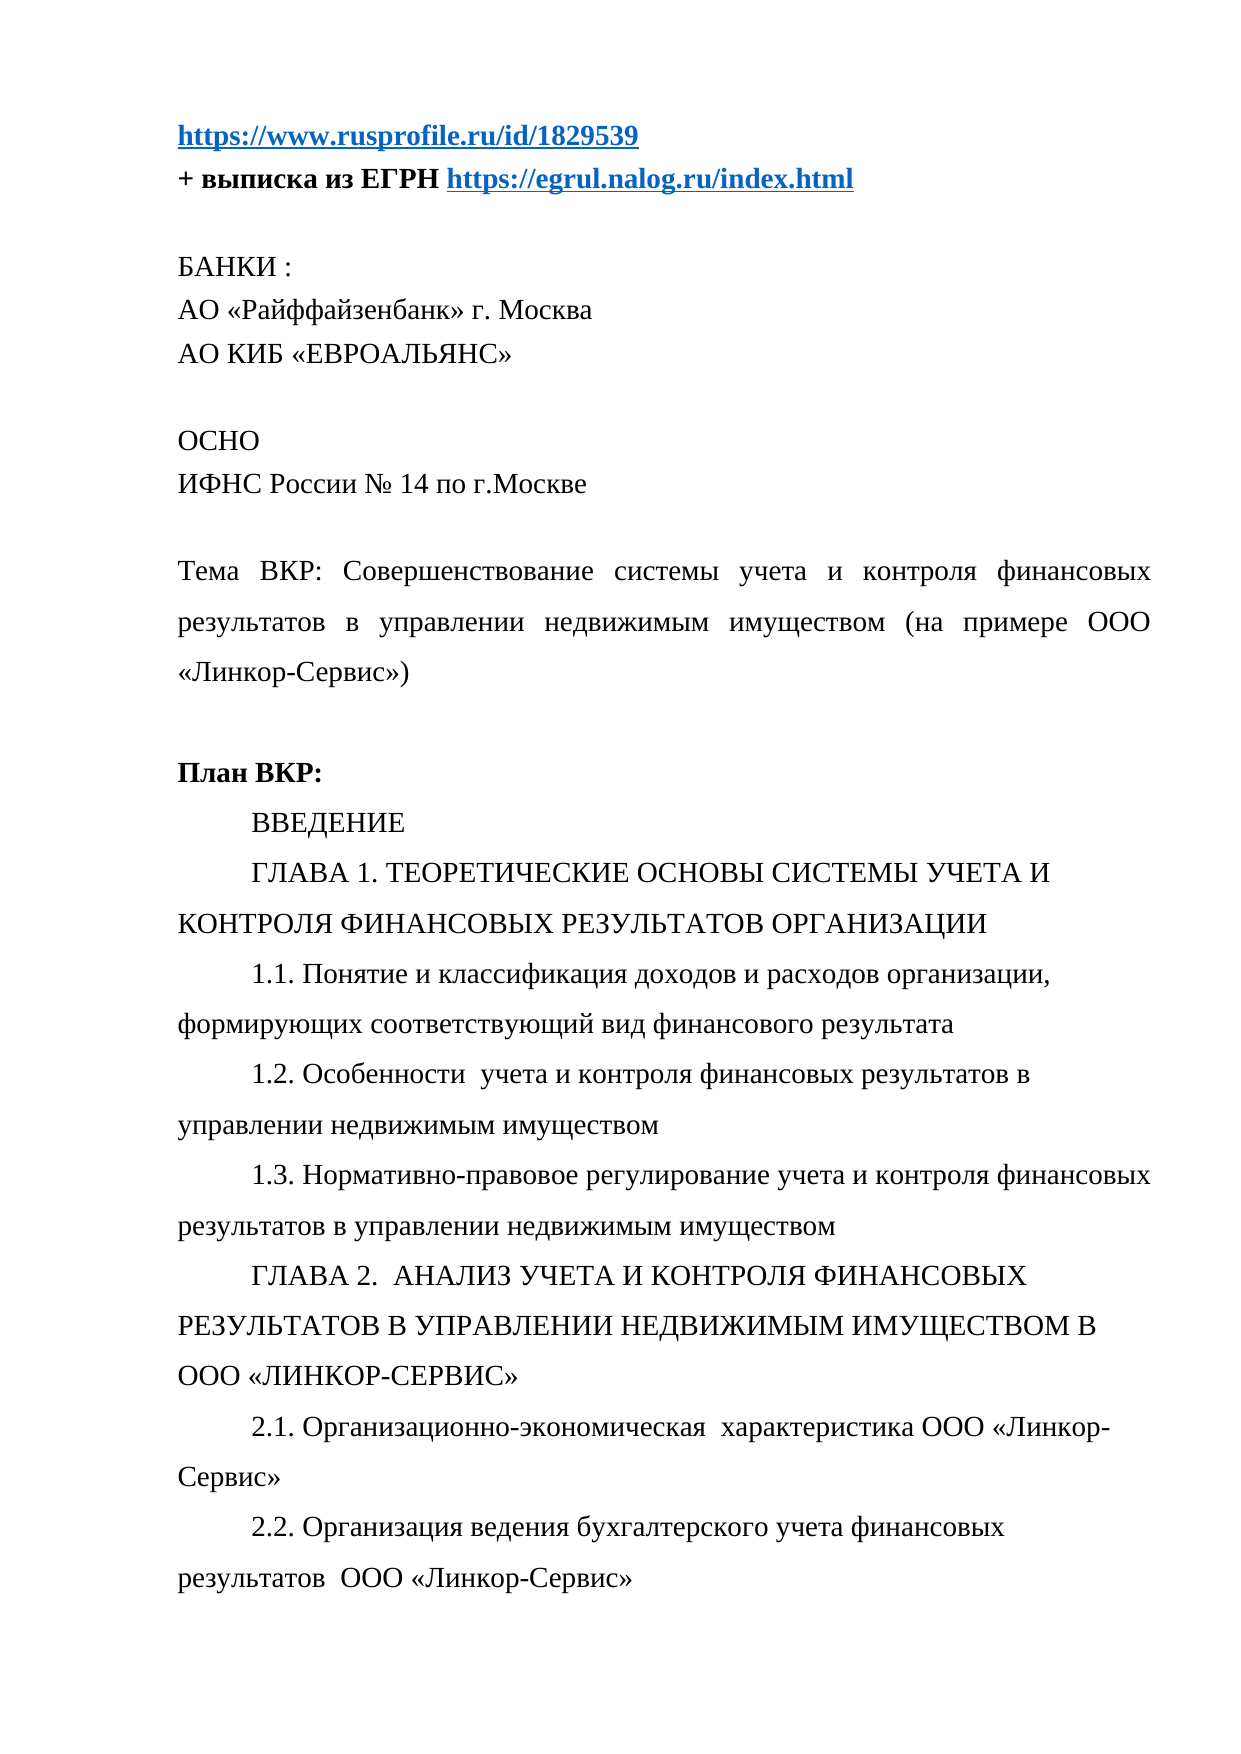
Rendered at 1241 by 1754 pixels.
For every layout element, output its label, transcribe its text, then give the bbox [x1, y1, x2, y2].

text БАНКИ : [177, 249, 1152, 282]
text ГЛАВА 2. АНАЛИЗ УЧЕТА И КОНТРОЛЯ ФИНАНСОВЫХ РЕЗУЛЬТАТОВ В УПРАВЛЕНИИ НЕДВИЖИМЫМ ИМУЩЕСТВОМ В ООО «ЛИНКОР-СЕРВИС» [177, 1258, 1152, 1392]
text 1.3. Нормативно-правовое регулирование учета и контроля финансовых результатов в управлении недвижимым имуществом [177, 1157, 1152, 1241]
text 2.1. Организационно-экономическая характеристика ООО «Линкор-Сервис» [177, 1409, 1152, 1493]
text ВВЕДЕНИЕ [177, 805, 1152, 839]
text ИФНС России № 14 по г.Москве [177, 466, 1152, 500]
text План ВКР: [177, 755, 1152, 788]
text АО «Райффайзенбанк» г. Москва [177, 292, 1152, 326]
text ОСНО [177, 423, 1152, 456]
text 2.2. Организация ведения бухгалтерского учета финансовых результатов ООО «Линкор-Сервис» [177, 1509, 1152, 1593]
text ГЛАВА 1. ТЕОРЕТИЧЕСКИЕ ОСНОВЫ СИСТЕМЫ УЧЕТА И КОНТРОЛЯ ФИНАНСОВЫХ РЕЗУЛЬТАТОВ ОРГАНИЗАЦИИ [177, 855, 1152, 939]
text 1.2. Особенности учета и контроля финансовых результатов в управлении недвижимым имуществом [177, 1057, 1152, 1141]
text 1.1. Понятие и классификация доходов и расходов организации, формирующих соответствующий вид финансового результата [177, 956, 1152, 1040]
text + выписка из ЕГРН https://egrul.nalog.ru/index.html [177, 162, 1152, 195]
text https://www.rusprofile.ru/id/1829539 [177, 118, 1152, 152]
text АО КИБ «ЕВРОАЛЬЯНС» [177, 336, 1152, 369]
text Тема ВКР: Совершенствование системы учета и контроля финансовых результатов в управлении недвижимым имуществом (на примере ООО «Линкор-Сервис») [177, 553, 1152, 688]
